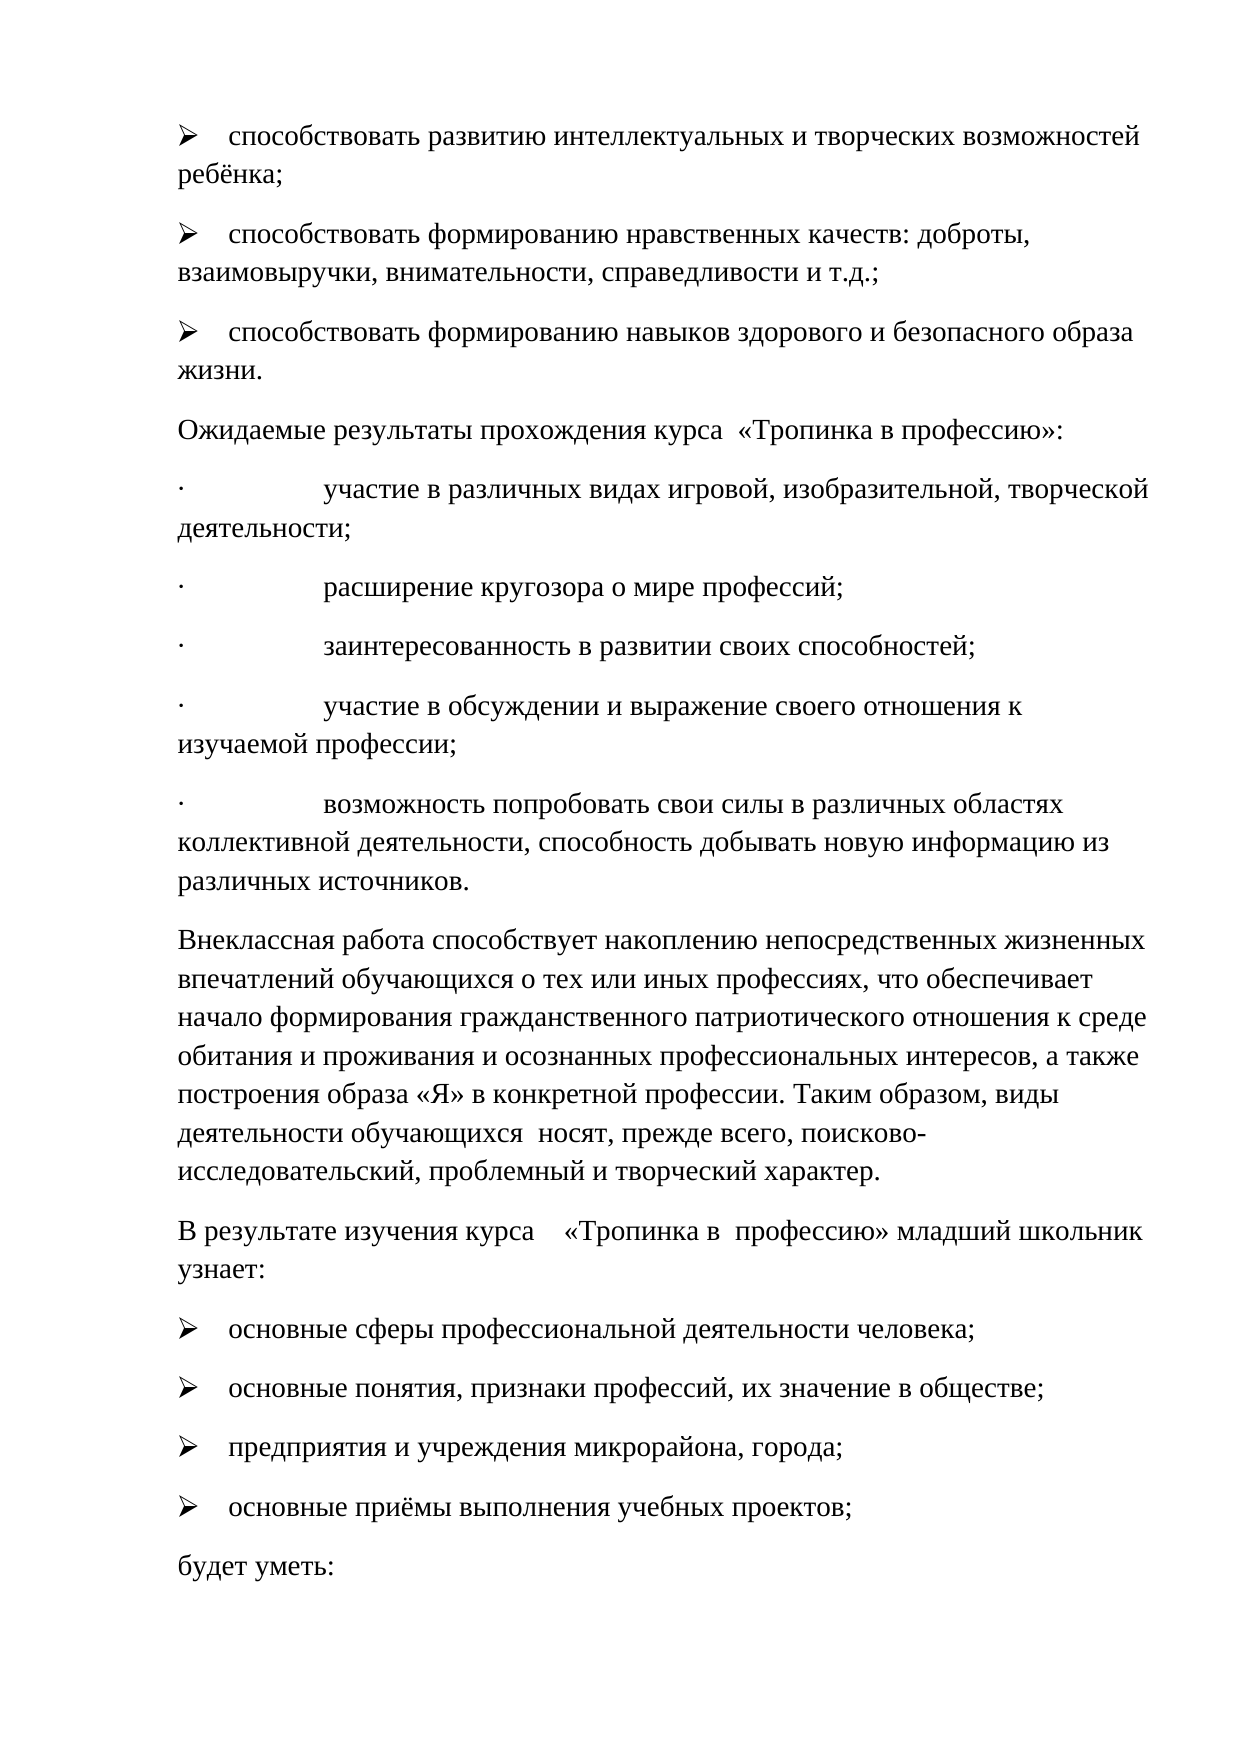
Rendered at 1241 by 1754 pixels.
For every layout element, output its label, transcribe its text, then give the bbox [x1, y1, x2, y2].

text Внеклассная работа способствует накоплению непосредственных жизненных впечатлений обучающихся о тех или иных профессиях, что обеспечивает начало формирования гражданственного патриотического отношения к среде обитания и проживания и осознанных профессиональных интересов, а также построения образа «Я» в конкретной профессии. Таким образом, виды деятельности обучающихся носят, прежде всего, поисково-исследовательский, проблемный и творческий характер. [177, 922, 1152, 1187]
text ∙ участие в обсуждении и выражение своего отношения к изучаемой профессии; [177, 688, 1152, 760]
text ⮚ предприятия и учреждения микрорайона, города; [177, 1429, 1152, 1463]
text ⮚ основные понятия, признаки профессий, их значение в обществе; [177, 1370, 1152, 1404]
text ⮚ основные сферы профессиональной деятельности человека; [177, 1311, 1152, 1344]
text ∙ возможность попробовать свои силы в различных областях коллективной деятельности, способность добывать новую информацию из различных источников. [177, 786, 1152, 896]
text ⮚ способствовать развитию интеллектуальных и творческих возможностей ребёнка; [177, 118, 1152, 190]
text будет уметь: [177, 1548, 1152, 1582]
text ∙ участие в различных видах игровой, изобразительной, творческой деятельности; [177, 471, 1152, 543]
text ⮚ способствовать формированию навыков здорового и безопасного образа жизни. [177, 314, 1152, 386]
text ∙ заинтересованность в развитии своих способностей; [177, 628, 1152, 662]
text Ожидаемые результаты прохождения курса «Тропинка в профессию»: [177, 412, 1152, 445]
text ⮚ основные приёмы выполнения учебных проектов; [177, 1489, 1152, 1522]
text ∙ расширение кругозора о мире профессий; [177, 569, 1152, 603]
text ⮚ способствовать формированию нравственных качеств: доброты, взаимовыручки, внимательности, справедливости и т.д.; [177, 216, 1152, 288]
text В результате изучения курса «Тропинка в профессию» младший школьник узнает: [177, 1213, 1152, 1285]
